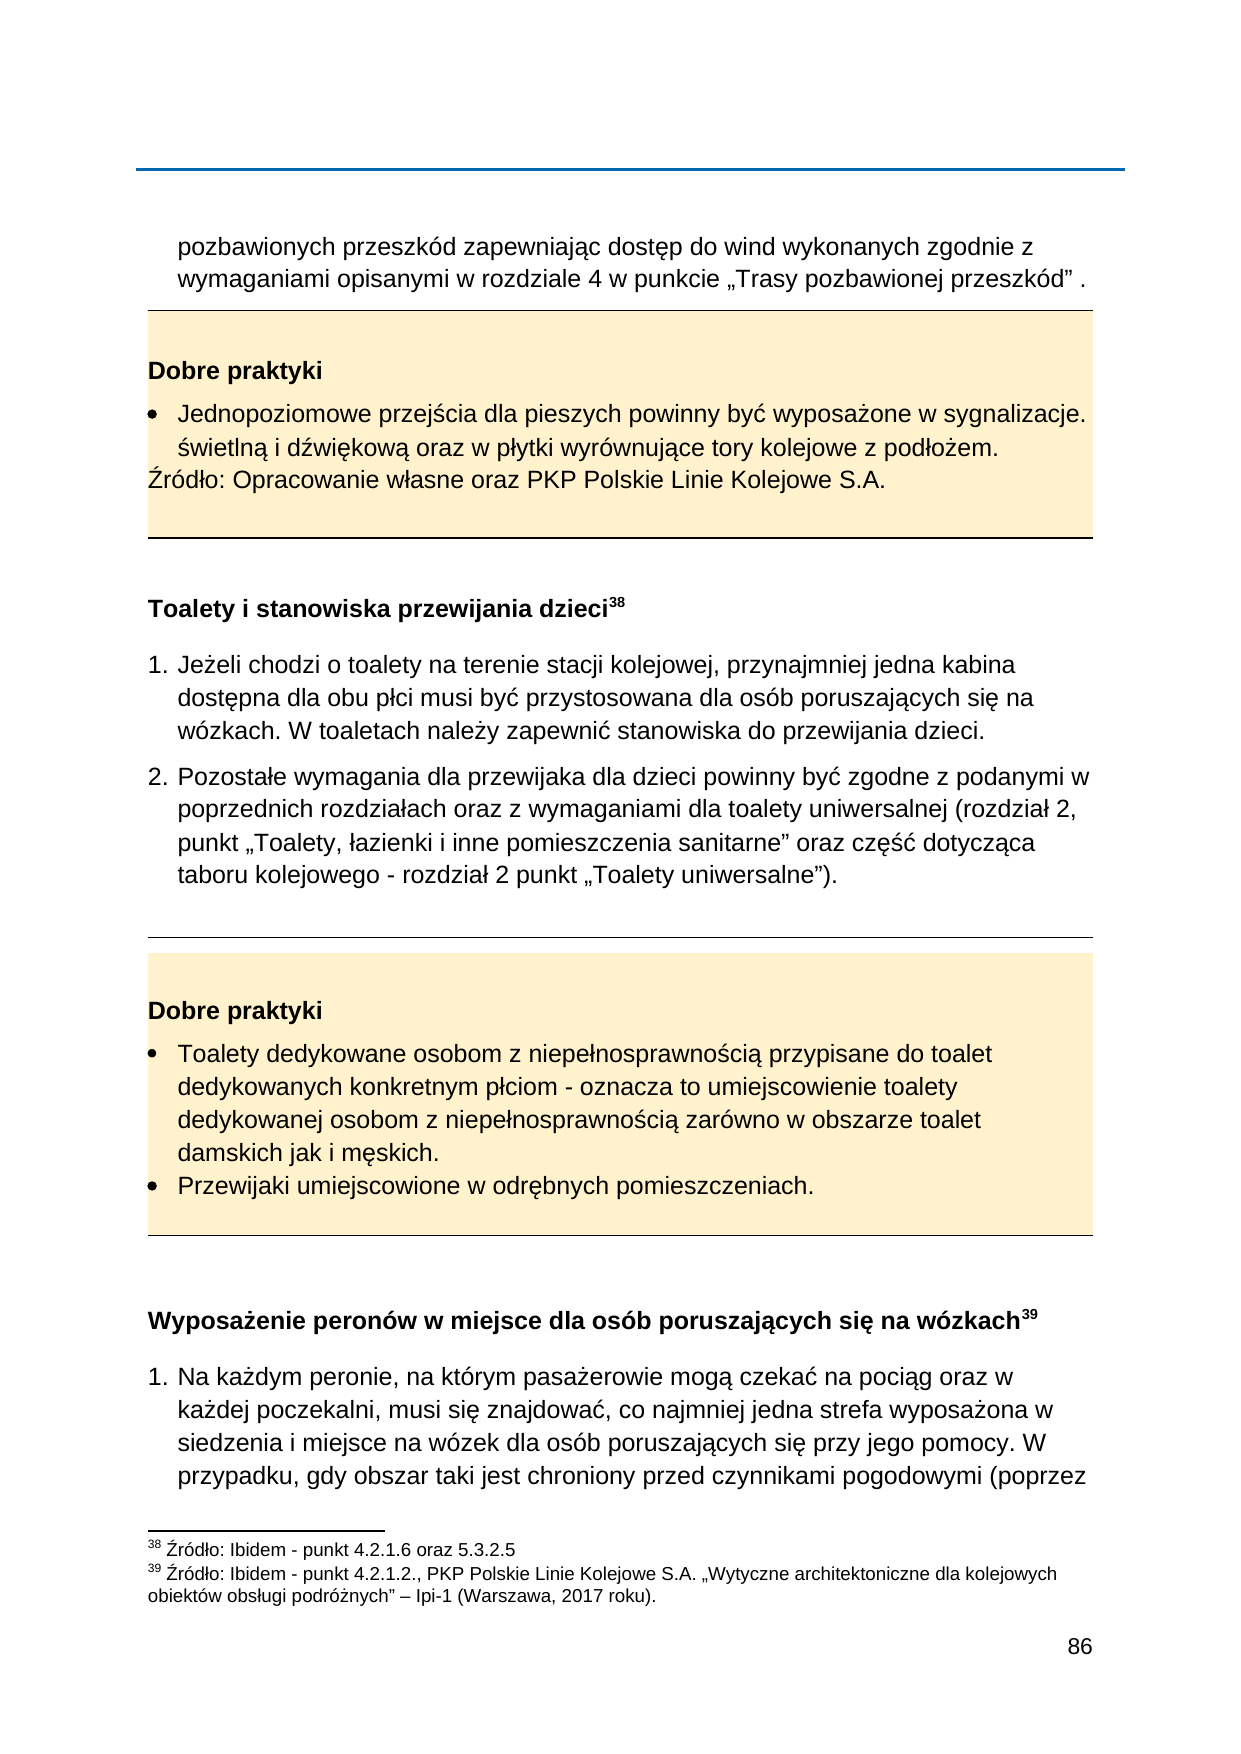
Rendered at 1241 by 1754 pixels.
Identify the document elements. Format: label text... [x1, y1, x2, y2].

text Wyposażenie peronów w miejsce dla osób poruszających się na wózkach [148, 1263, 1093, 1335]
list Pozostałe wymagania dla przewijaka dla dzieci powinny być zgodne z podanymi w poprzednich rozdziałach oraz z wymaganiami dla toalety uniwersalnej (rozdział 2, punkt „Toalety, łazienki i inne pomieszczenia sanitarne” oraz część dotycząca taboru kolejowego - rozdział 2 punkt „Toalety uniwersalne”). [148, 761, 1093, 889]
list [148, 1362, 1093, 1490]
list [148, 231, 1093, 293]
text Źródło: Opracowanie własne oraz PKP Polskie Linie Kolejowe S.A. [148, 466, 1093, 494]
list Jednopoziomowe przejścia dla pieszych powinny być wyposażone w sygnalizacje. świetlną i dźwiękową oraz w płytki wyrównujące tory kolejowe z podłożem. [148, 399, 1093, 461]
text Dobre praktyki [148, 996, 1093, 1025]
list Przewijaki umiejscowione w odrębnych pomieszczeniach. [148, 1171, 1093, 1200]
text Dobre praktyki [148, 353, 1093, 385]
text Toalety i stanowiska przewijania dzieci [148, 551, 1093, 623]
list Jeżeli chodzi o toalety na terenie stacji kolejowej, przynajmniej jedna kabina dostępna dla obu płci musi być przystosowana dla osób poruszających się na wózkach. W toaletach należy zapewnić stanowiska do przewijania dzieci. [148, 650, 1093, 745]
list Toalety dedykowane osobom z niepełnosprawnością przypisane do toalet dedykowanych konkretnym płciom - oznacza to umiejscowienie toalety dedykowanej osobom z niepełnosprawnością zarówno w obszarze toalet damskich jak i męskich. [148, 1039, 1093, 1167]
